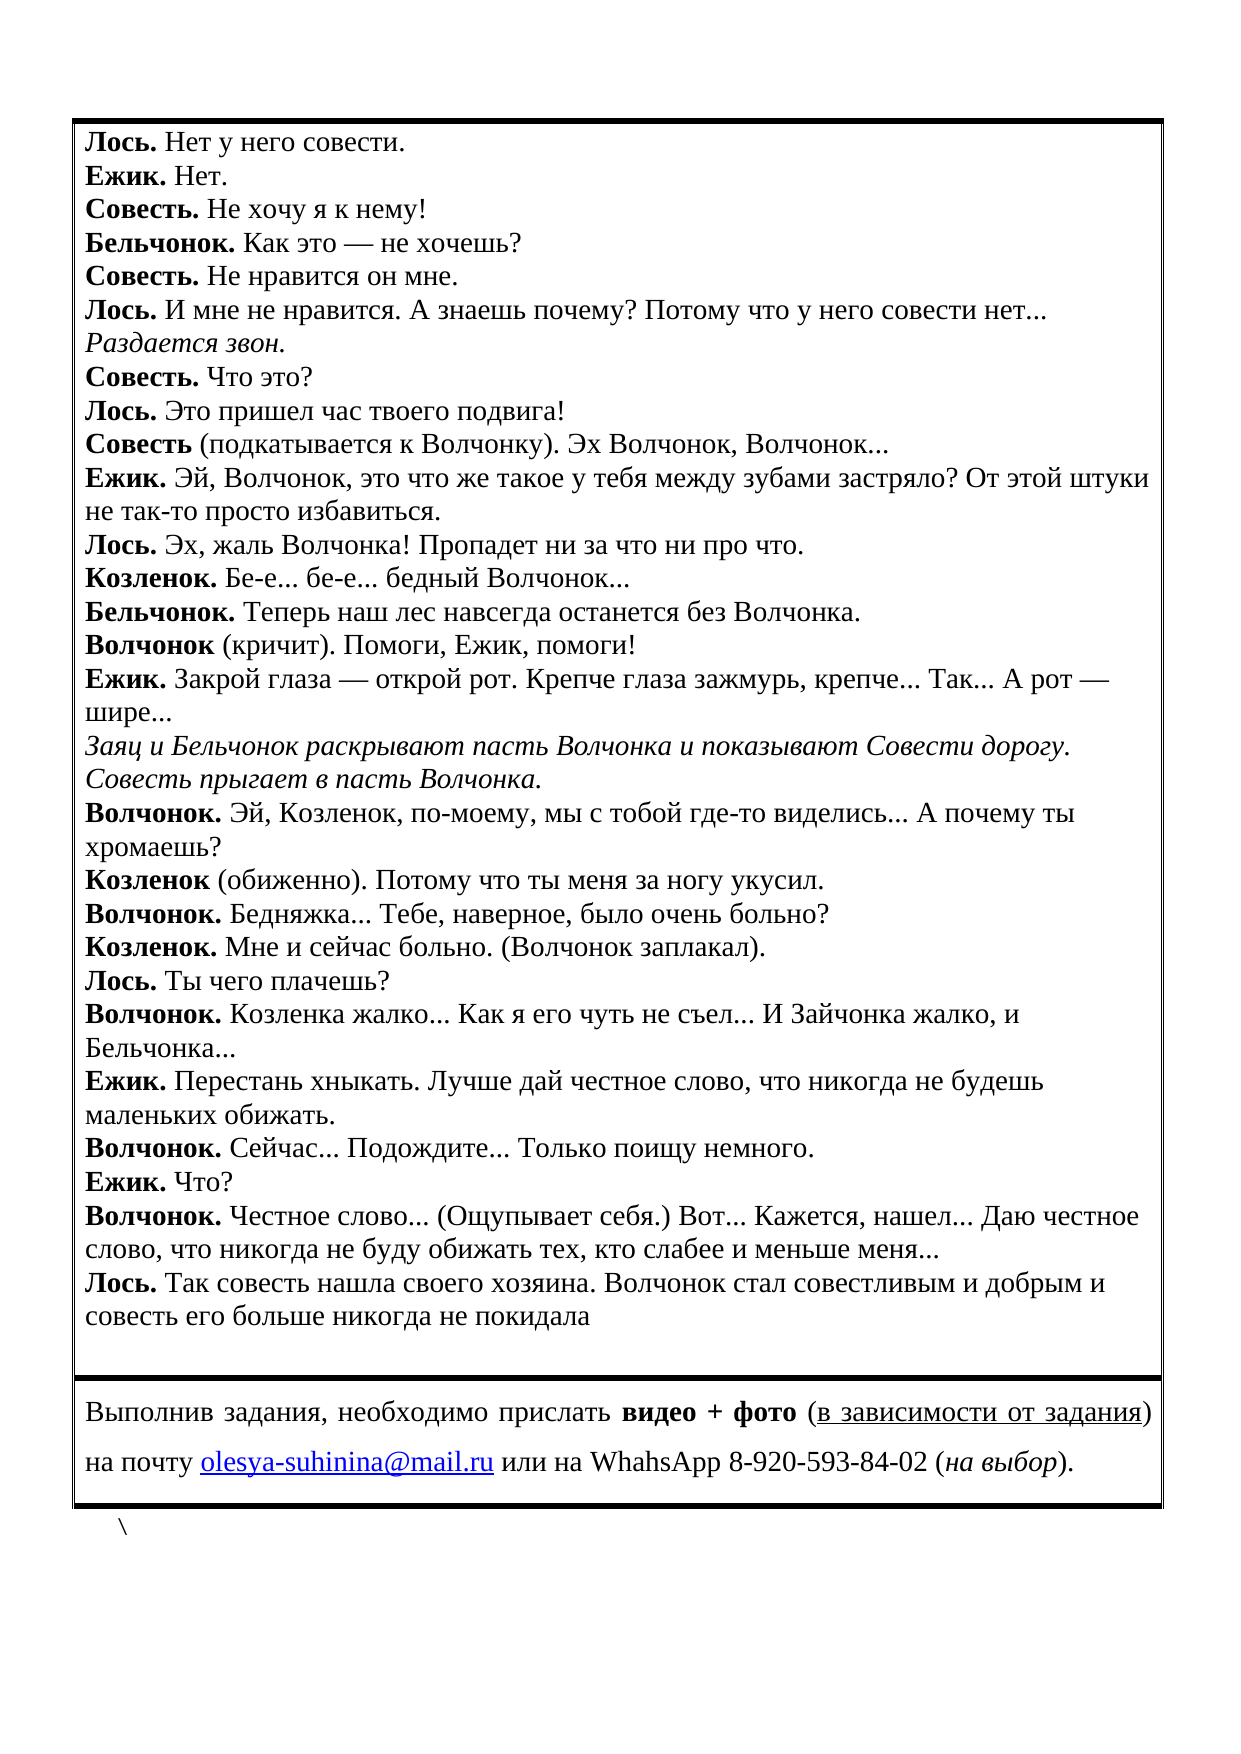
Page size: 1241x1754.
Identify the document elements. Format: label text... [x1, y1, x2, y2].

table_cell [75, 124, 1161, 1375]
text \ [118, 1512, 1152, 1541]
table_cell Выполнив задания, необходимо прислать видео + фото (в зависимости от задания) на почту olesya-suhinina@mail.ru или на WhahsApp 8-920-593-84-02 (на выбор). [75, 1381, 1161, 1503]
